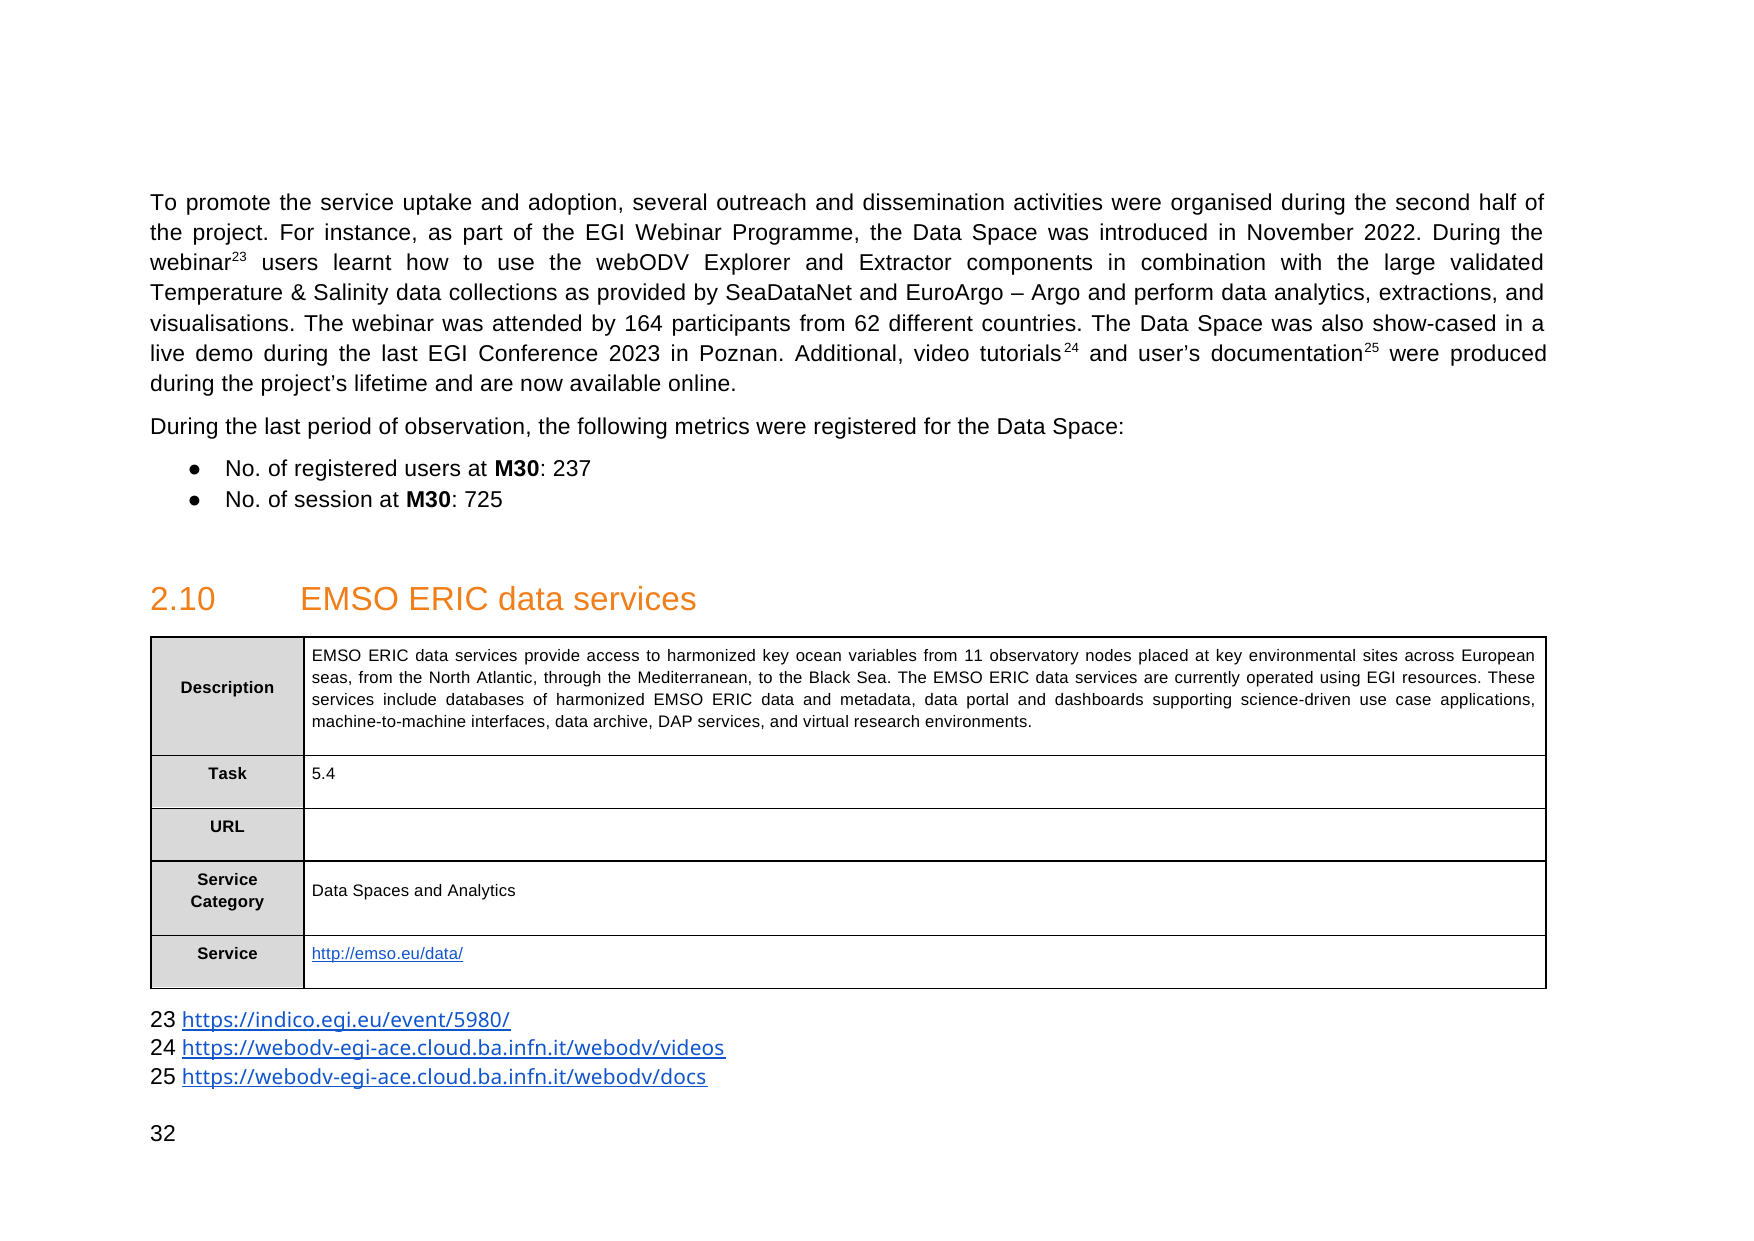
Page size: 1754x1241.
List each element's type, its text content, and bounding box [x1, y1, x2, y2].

table_cell 5.4 [305, 756, 1545, 807]
list No. of session at M30: 725 [187, 486, 1547, 512]
table_header Description [152, 638, 303, 755]
text To promote the service uptake and adoption, several outreach and dissemination activities were organised during the second half of the project. For instance, as part of the EGI Webinar Programme, the Data Space was introduced in November 2022. During the webinar users learnt how to use the webODV Explorer and Extractor components in combination with the large validated Temperature & Salinity data collections as provided by SeaDataNet and EuroArgo – Argo and perform data analytics, extractions, and visualisations. The webinar was attended by 164 participants from 62 different countries. The Data Space was also show-cased in a live demo during the last EGI Conference 2023 in Poznan. Additional, video tutorials and user’s documentation were produced during the project’s lifetime and are now available online. [150, 189, 1547, 396]
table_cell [305, 936, 1545, 987]
table_cell Task [152, 756, 303, 807]
table_cell Service Category [152, 862, 303, 935]
table_cell Data Spaces and Analytics [305, 862, 1545, 935]
table_cell URL [152, 809, 303, 860]
subtitle EMSO ERIC data services [150, 579, 1547, 618]
table_cell [305, 809, 1545, 860]
table_header EMSO ERIC data services provide access to harmonized key ocean variables from 11 observatory nodes placed at key environmental sites across European seas, from the North Atlantic, through the Mediterranean, to the Black Sea. The EMSO ERIC data services are currently operated using EGI resources. These services include databases of harmonized EMSO ERIC data and metadata, data portal and dashboards supporting science-driven use case applications, machine-to-machine interfaces, data archive, DAP services, and virtual research environments. [305, 638, 1545, 755]
table_cell Service Catalogue [152, 936, 303, 987]
text During the last period of observation, the following metrics were registered for the Data Space: [150, 413, 1547, 439]
list No. of registered users at M30: 237 [187, 455, 1547, 482]
